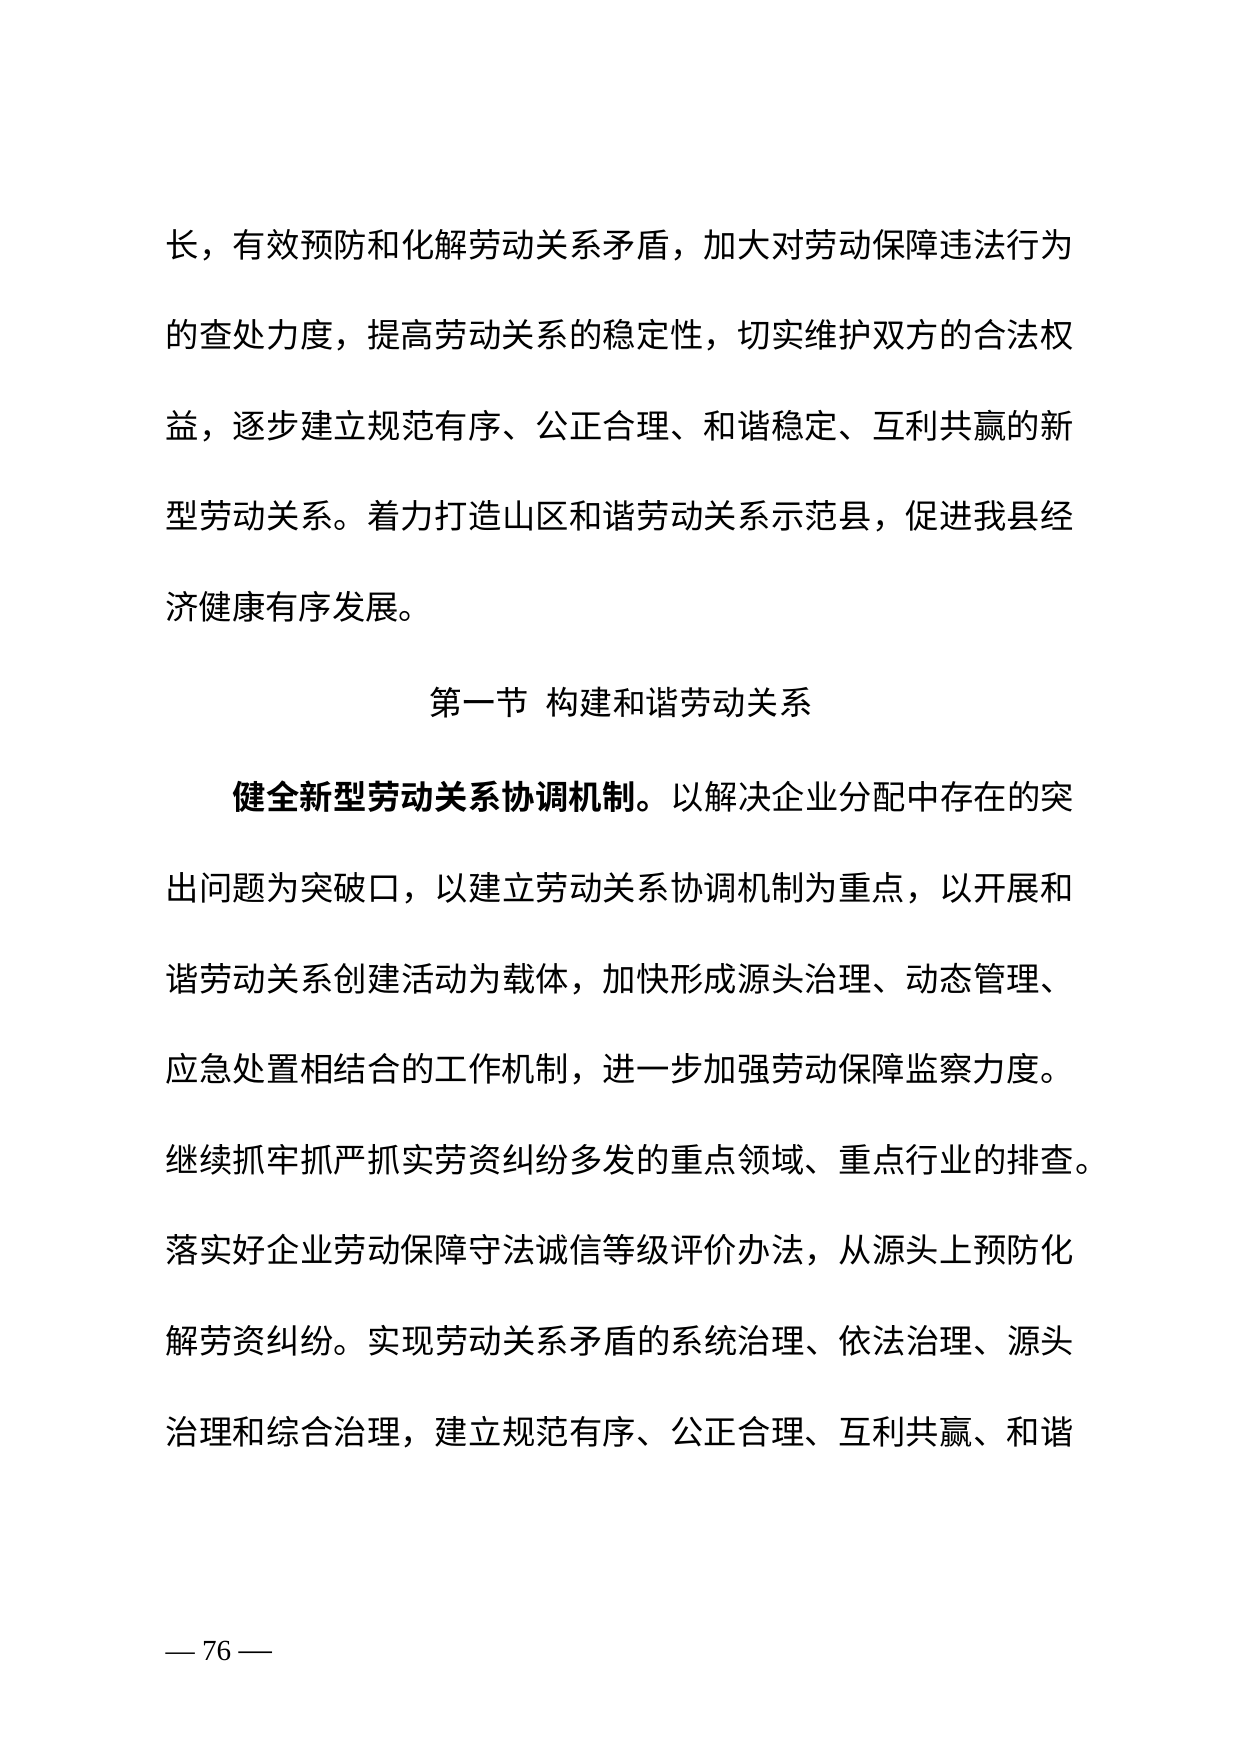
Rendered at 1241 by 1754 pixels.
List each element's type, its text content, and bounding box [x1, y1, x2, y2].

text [165, 750, 1075, 1475]
subtitle 第一节 构建和谐劳动关系 [165, 677, 1075, 723]
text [165, 197, 1075, 650]
